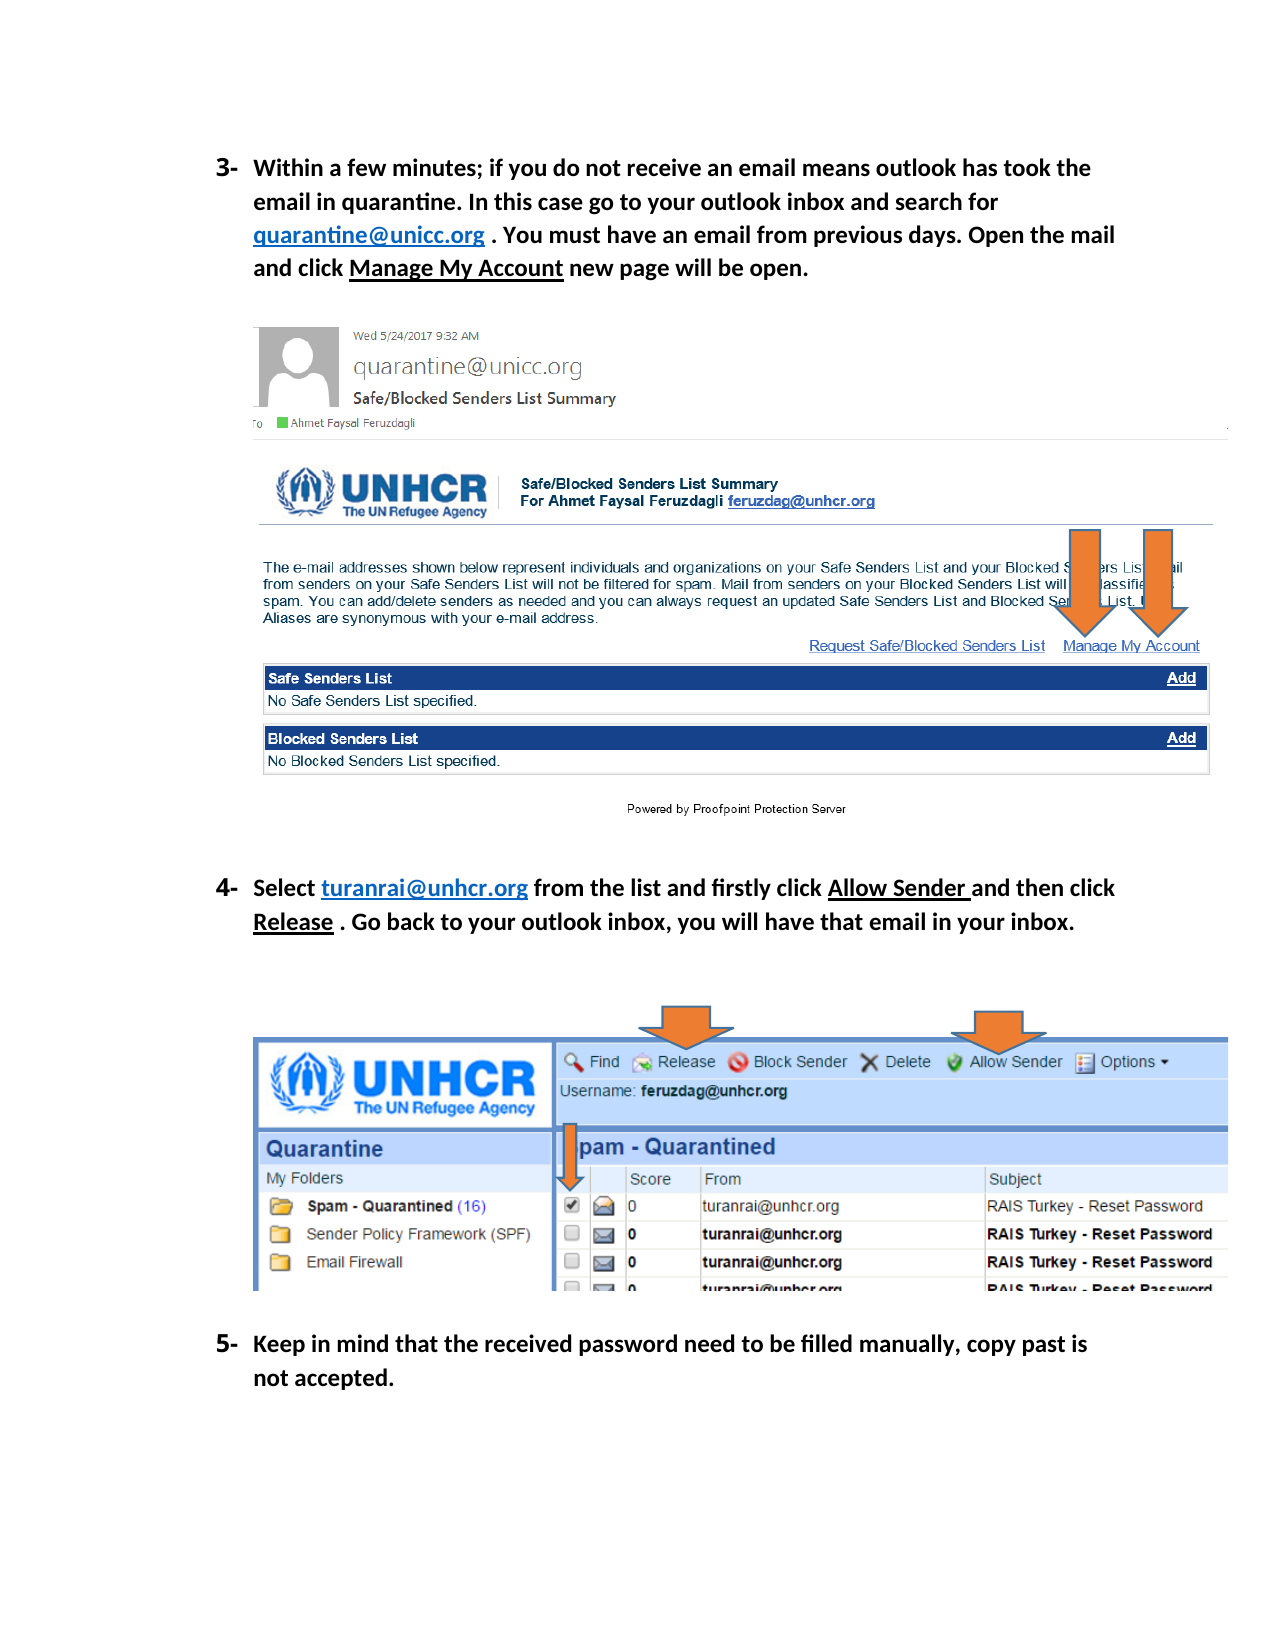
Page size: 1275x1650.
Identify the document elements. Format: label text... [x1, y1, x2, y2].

picture [253, 318, 1229, 835]
picture [253, 1037, 1229, 1291]
list Select turanrai@unhcr.org from the list and firstly click Allow Sender and then click Release . Go back to your outlook inbox, you will have that email in your inbox. [216, 869, 1125, 936]
list Keep in mind that the received password need to be filled manually, copy past is not accepted. [216, 1325, 1125, 1392]
list Within a few minutes; if you do not receive an email means outlook has took the email in quarantine. In this case go to your outlook inbox and search for quarantine@unicc.org . You must have an email from previous days. Open the mail and click Manage My Account new page will be open. [216, 150, 1125, 283]
